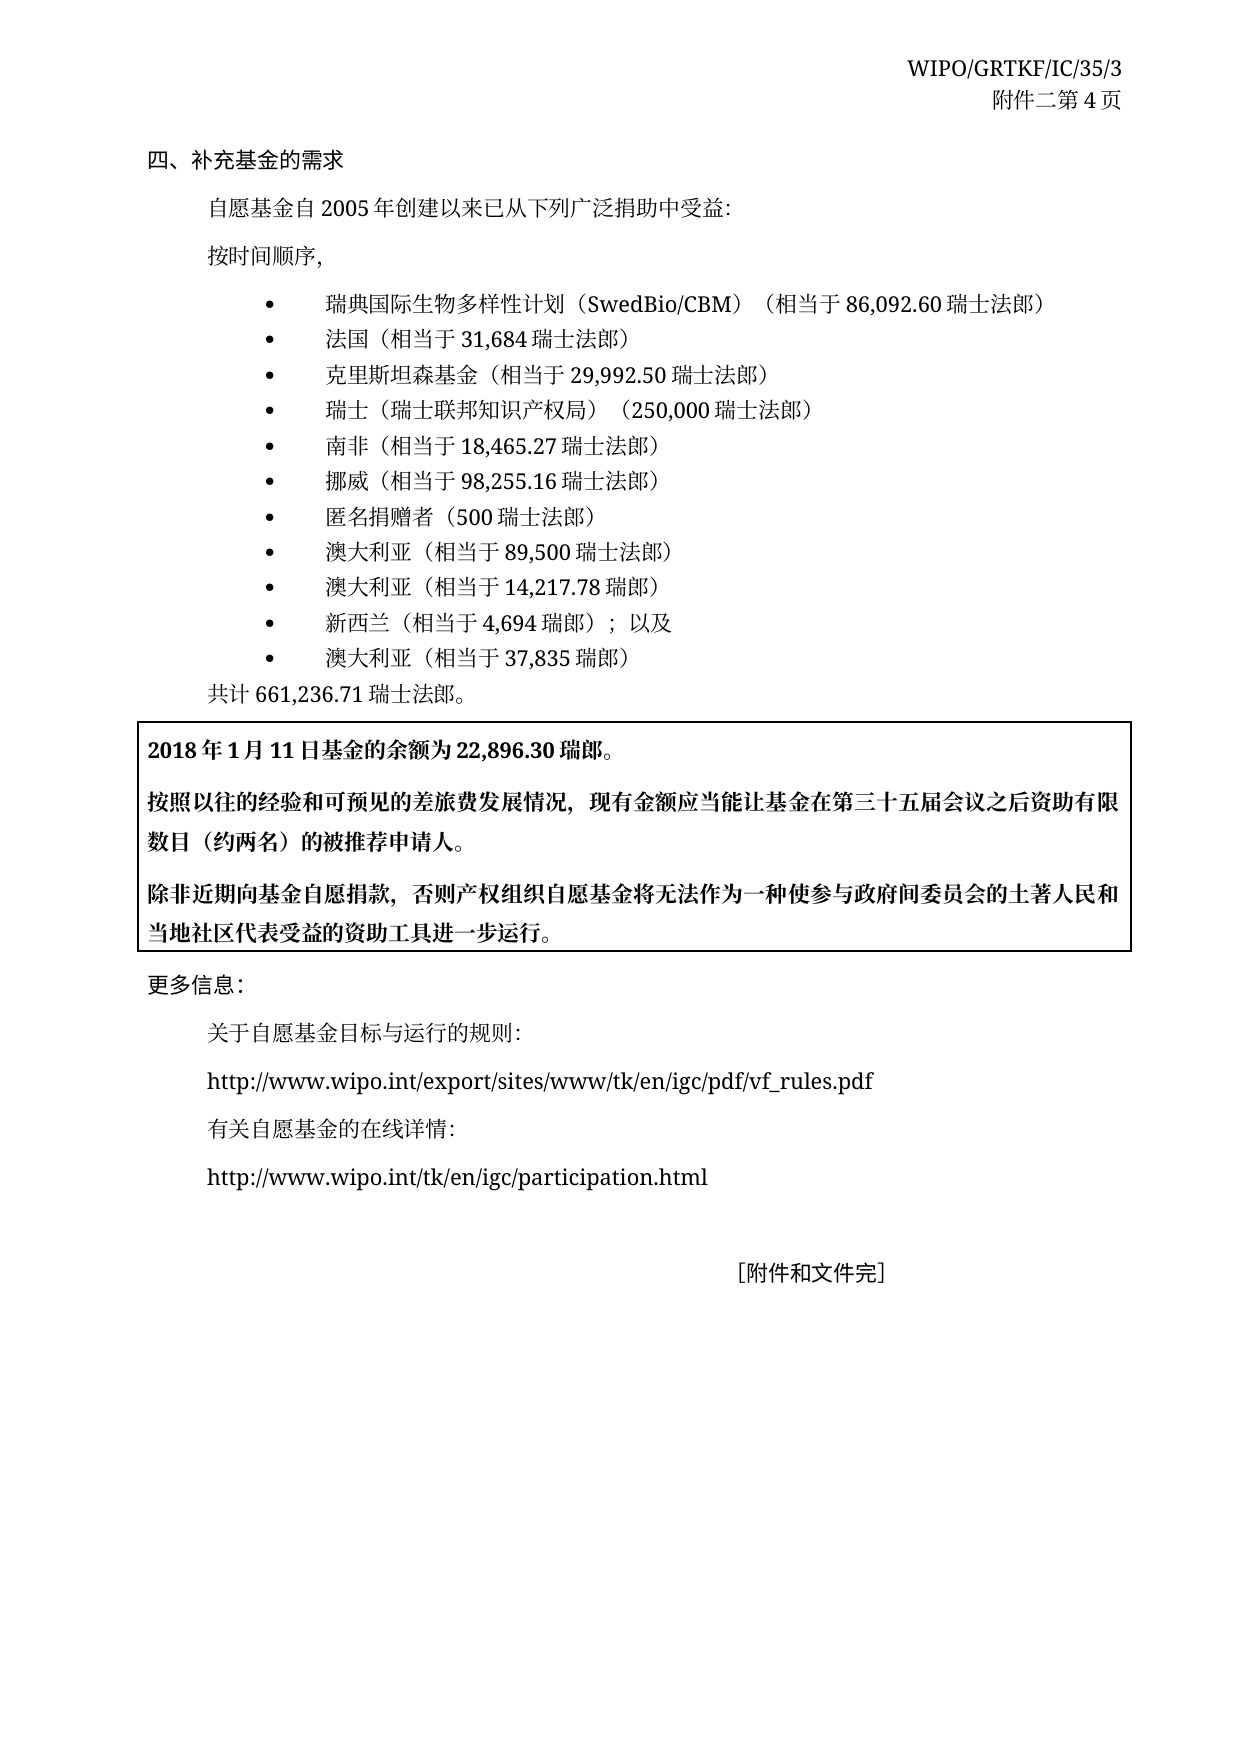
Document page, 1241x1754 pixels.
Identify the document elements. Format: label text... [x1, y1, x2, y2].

list 澳大利亚（相当于37,835瑞郎） [266, 638, 1122, 673]
text http://www.wipo.int/tk/en/igc/participation.html [148, 1156, 1122, 1192]
text http://www.wipo.int/export/sites/www/tk/en/igc/pdf/vf_rules.pdf [148, 1061, 1122, 1096]
text 关于自愿基金目标与运行的规则： [148, 1013, 1122, 1048]
list 澳大利亚（相当于14,217.78瑞郎） [266, 567, 1122, 602]
text 2018年1月11日基金的余额为22,896.30瑞郎。 [139, 723, 1130, 765]
list 法国（相当于31,684瑞士法郎） [266, 319, 1122, 354]
text 自愿基金自2005年创建以来已从下列广泛捐助中受益： [148, 188, 1122, 223]
text 有关自愿基金的在线详情： [148, 1108, 1122, 1144]
list 澳大利亚（相当于89,500瑞士法郎） [266, 531, 1122, 567]
list 新西兰（相当于4,694瑞郎）；以及 [266, 602, 1122, 638]
text 按照以往的经验和可预见的差旅费发展情况，现有金额应当能让基金在第三十五届会议之后资助有限数目（约两名）的被推荐申请人。 [139, 773, 1130, 856]
list 瑞典国际生物多样性计划（SwedBio/CBM）（相当于86,092.60瑞士法郎） [266, 283, 1122, 319]
text 除非近期向基金自愿捐款，否则产权组织自愿基金将无法作为一种使参与政府间委员会的土著人民和当地社区代表受益的资助工具进一步运行。 [139, 865, 1130, 950]
list 匿名捐赠者（500瑞士法郎） [266, 496, 1122, 531]
list 南非（相当于18,465.27瑞士法郎） [266, 425, 1122, 461]
text 更多信息： [148, 965, 1122, 1000]
text 四、补充基金的需求 [148, 140, 1122, 175]
text 按时间顺序， [148, 236, 1122, 271]
text 共计661,236.71瑞士法郎。 [148, 673, 1122, 708]
list 瑞士（瑞士联邦知识产权局）（250,000瑞士法郎） [266, 390, 1122, 425]
list 挪威（相当于98,255.16瑞士法郎） [266, 461, 1122, 496]
text ［附件和文件完］ [724, 1252, 1122, 1288]
list 克里斯坦森基金（相当于29,992.50瑞士法郎） [266, 354, 1122, 390]
